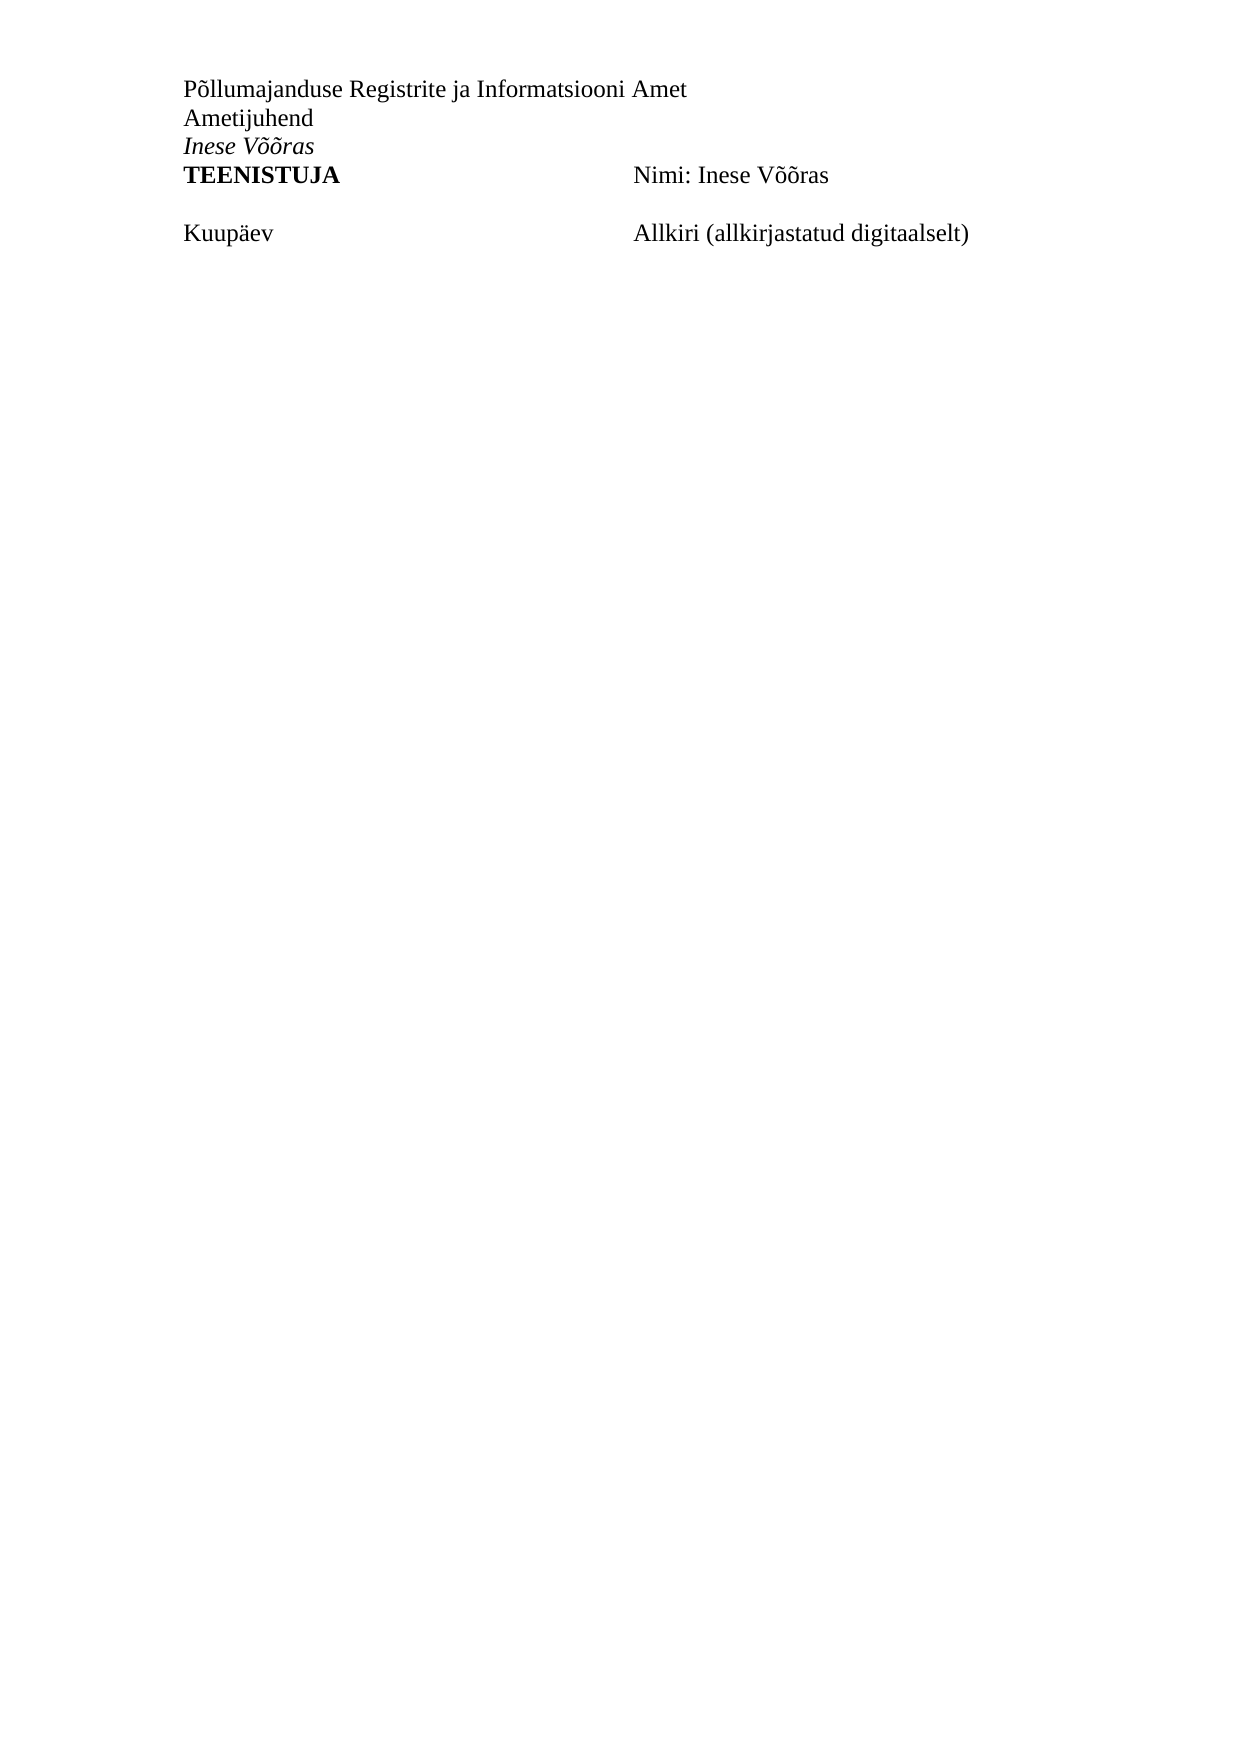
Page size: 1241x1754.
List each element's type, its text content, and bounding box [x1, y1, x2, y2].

text TEENISTUJA Nimi: Inese Võõras [183, 160, 1122, 189]
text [183, 218, 1122, 246]
